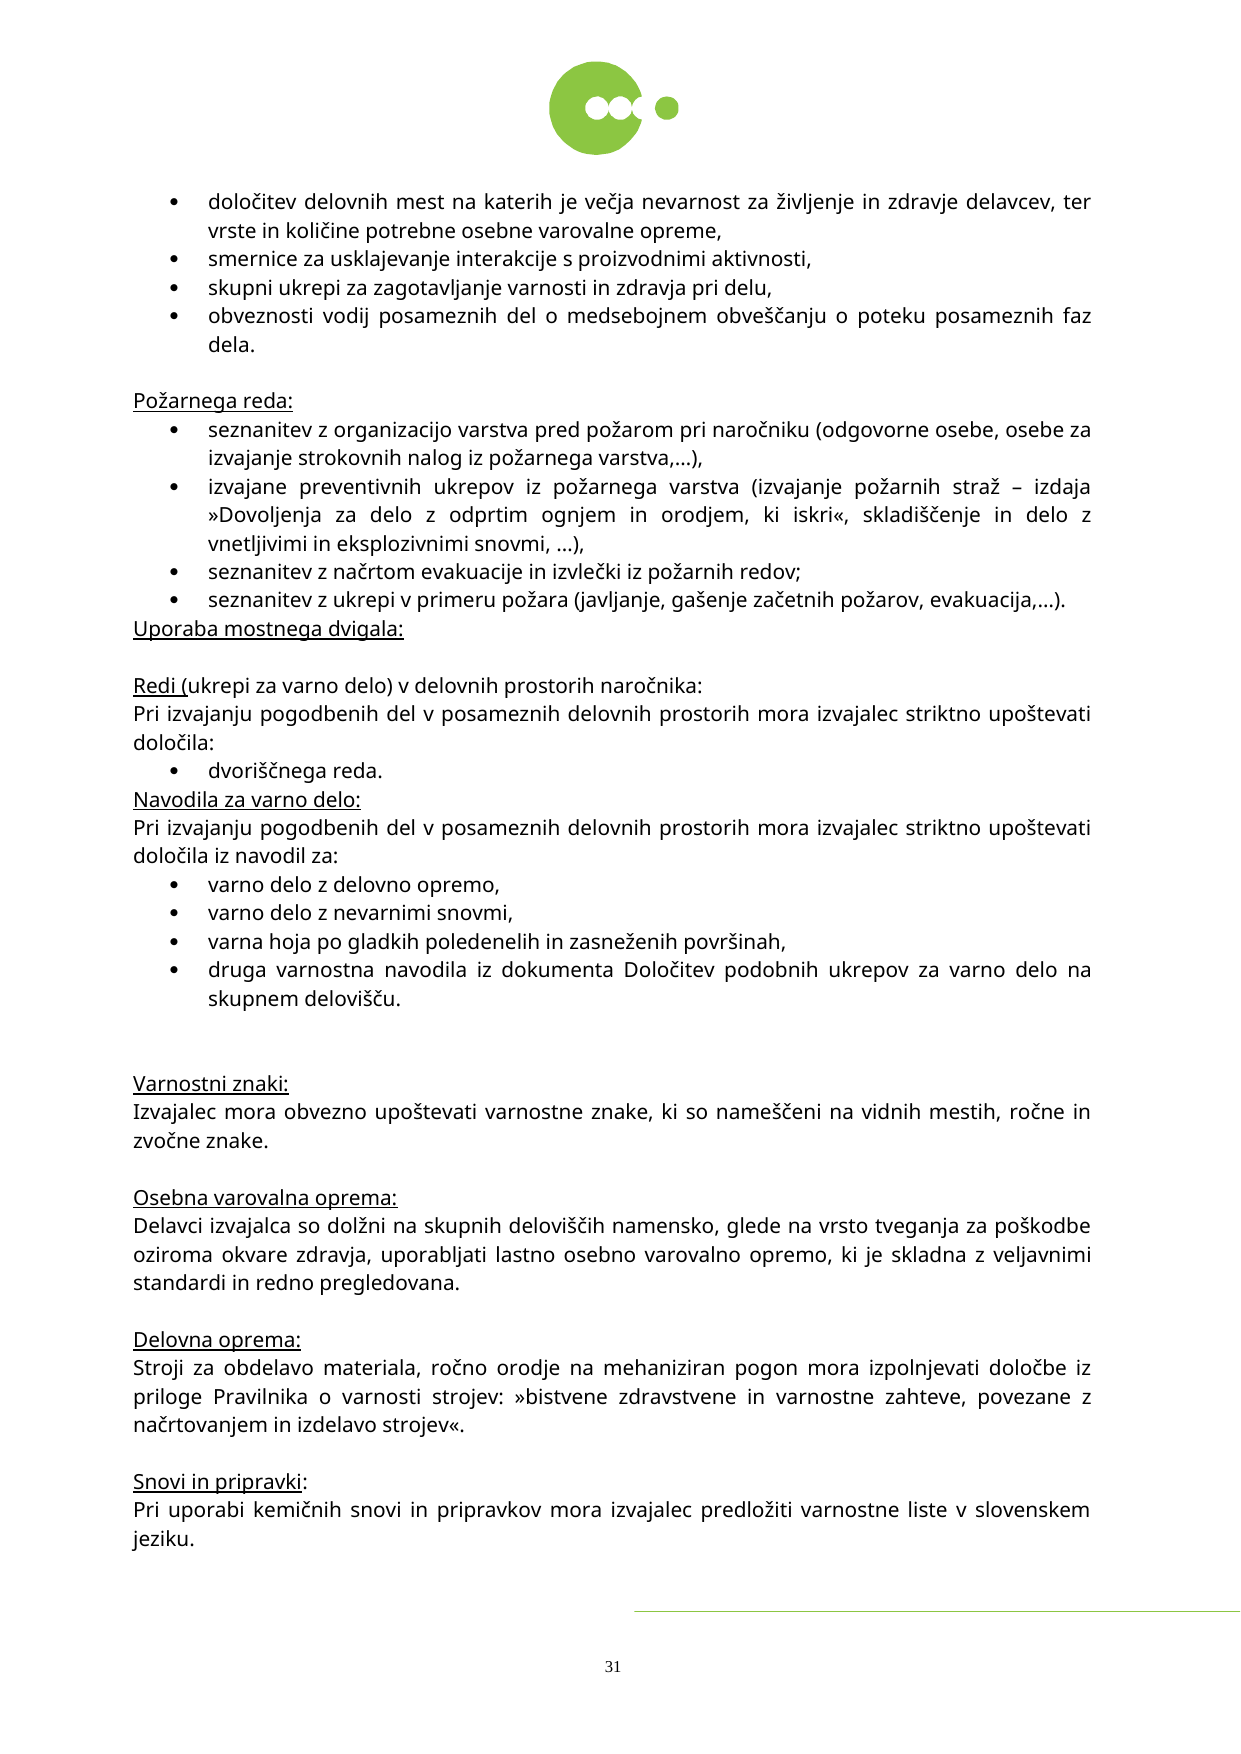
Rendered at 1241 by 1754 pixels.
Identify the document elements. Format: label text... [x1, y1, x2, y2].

text Pri uporabi kemičnih snovi in pripravkov mora izvajalec predložiti varnostne liste v slovenskem jeziku. [133, 1496, 1093, 1552]
text Delovna oprema: [133, 1325, 1093, 1353]
text Osebna varovalna oprema: [133, 1183, 1093, 1211]
text Uporaba mostnega dvigala: [133, 614, 1093, 642]
list skupni ukrepi za zagotavljanje varnosti in zdravja pri delu, [170, 273, 1093, 301]
list dvoriščnega reda. [170, 756, 1093, 785]
text Redi (ukrepi za varno delo) v delovnih prostorih naročnika: [133, 671, 1093, 699]
list določitev delovnih mest na katerih je večja nevarnost za življenje in zdravje delavcev, ter vrste in količine potrebne osebne varovalne opreme, [170, 187, 1093, 244]
text Stroji za obdelavo materiala, ročno orodje na mehaniziran pogon mora izpolnjevati določbe iz priloge Pravilnika o varnosti strojev: »bistvene zdravstvene in varnostne zahteve, povezane z načrtovanjem in izdelavo strojev«. [133, 1353, 1093, 1439]
text Požarnega reda: [133, 387, 1093, 415]
text Navodila za varno delo: [133, 785, 1093, 813]
list seznanitev z ukrepi v primeru požara (javljanje, gašenje začetnih požarov, evakuacija,…). [170, 586, 1093, 614]
text Pri izvajanju pogodbenih del v posameznih delovnih prostorih mora izvajalec striktno upoštevati določila: [133, 699, 1093, 756]
text Pri izvajanju pogodbenih del v posameznih delovnih prostorih mora izvajalec striktno upoštevati določila iz navodil za: [133, 813, 1093, 870]
list smernice za usklajevanje interakcije s proizvodnimi aktivnosti, [170, 244, 1093, 273]
list varno delo z delovno opremo, [170, 870, 1093, 898]
text Varnostni znaki: [133, 1069, 1093, 1097]
text Izvajalec mora obvezno upoštevati varnostne znake, ki so nameščeni na vidnih mestih, ročne in zvočne znake. [133, 1097, 1093, 1154]
list druga varnostna navodila iz dokumenta Določitev podobnih ukrepov za varno delo na skupnem delovišču. [170, 955, 1093, 1012]
list izvajane preventivnih ukrepov iz požarnega varstva (izvajanje požarnih straž – izdaja »Dovoljenja za delo z odprtim ognjem in orodjem, ki iskri«, skladiščenje in delo z vnetljivimi in eksplozivnimi snovmi, …), [170, 472, 1093, 557]
text Delavci izvajalca so dolžni na skupnih deloviščih namensko, glede na vrsto tveganja za poškodbe oziroma okvare zdravja, uporabljati lastno osebno varovalno opremo, ki je skladna z veljavnimi standardi in redno pregledovana. [133, 1211, 1093, 1297]
list varno delo z nevarnimi snovmi, [170, 898, 1093, 927]
list seznanitev z načrtom evakuacije in izvlečki iz požarnih redov; [170, 557, 1093, 586]
list obveznosti vodij posameznih del o medsebojnem obveščanju o poteku posameznih faz dela. [170, 301, 1093, 358]
text Snovi in pripravki: [133, 1467, 1093, 1496]
list varna hoja po gladkih poledenelih in zasneženih površinah, [170, 927, 1093, 955]
list seznanitev z organizacijo varstva pred požarom pri naročniku (odgovorne osebe, osebe za izvajanje strokovnih nalog iz požarnega varstva,…), [170, 415, 1093, 472]
